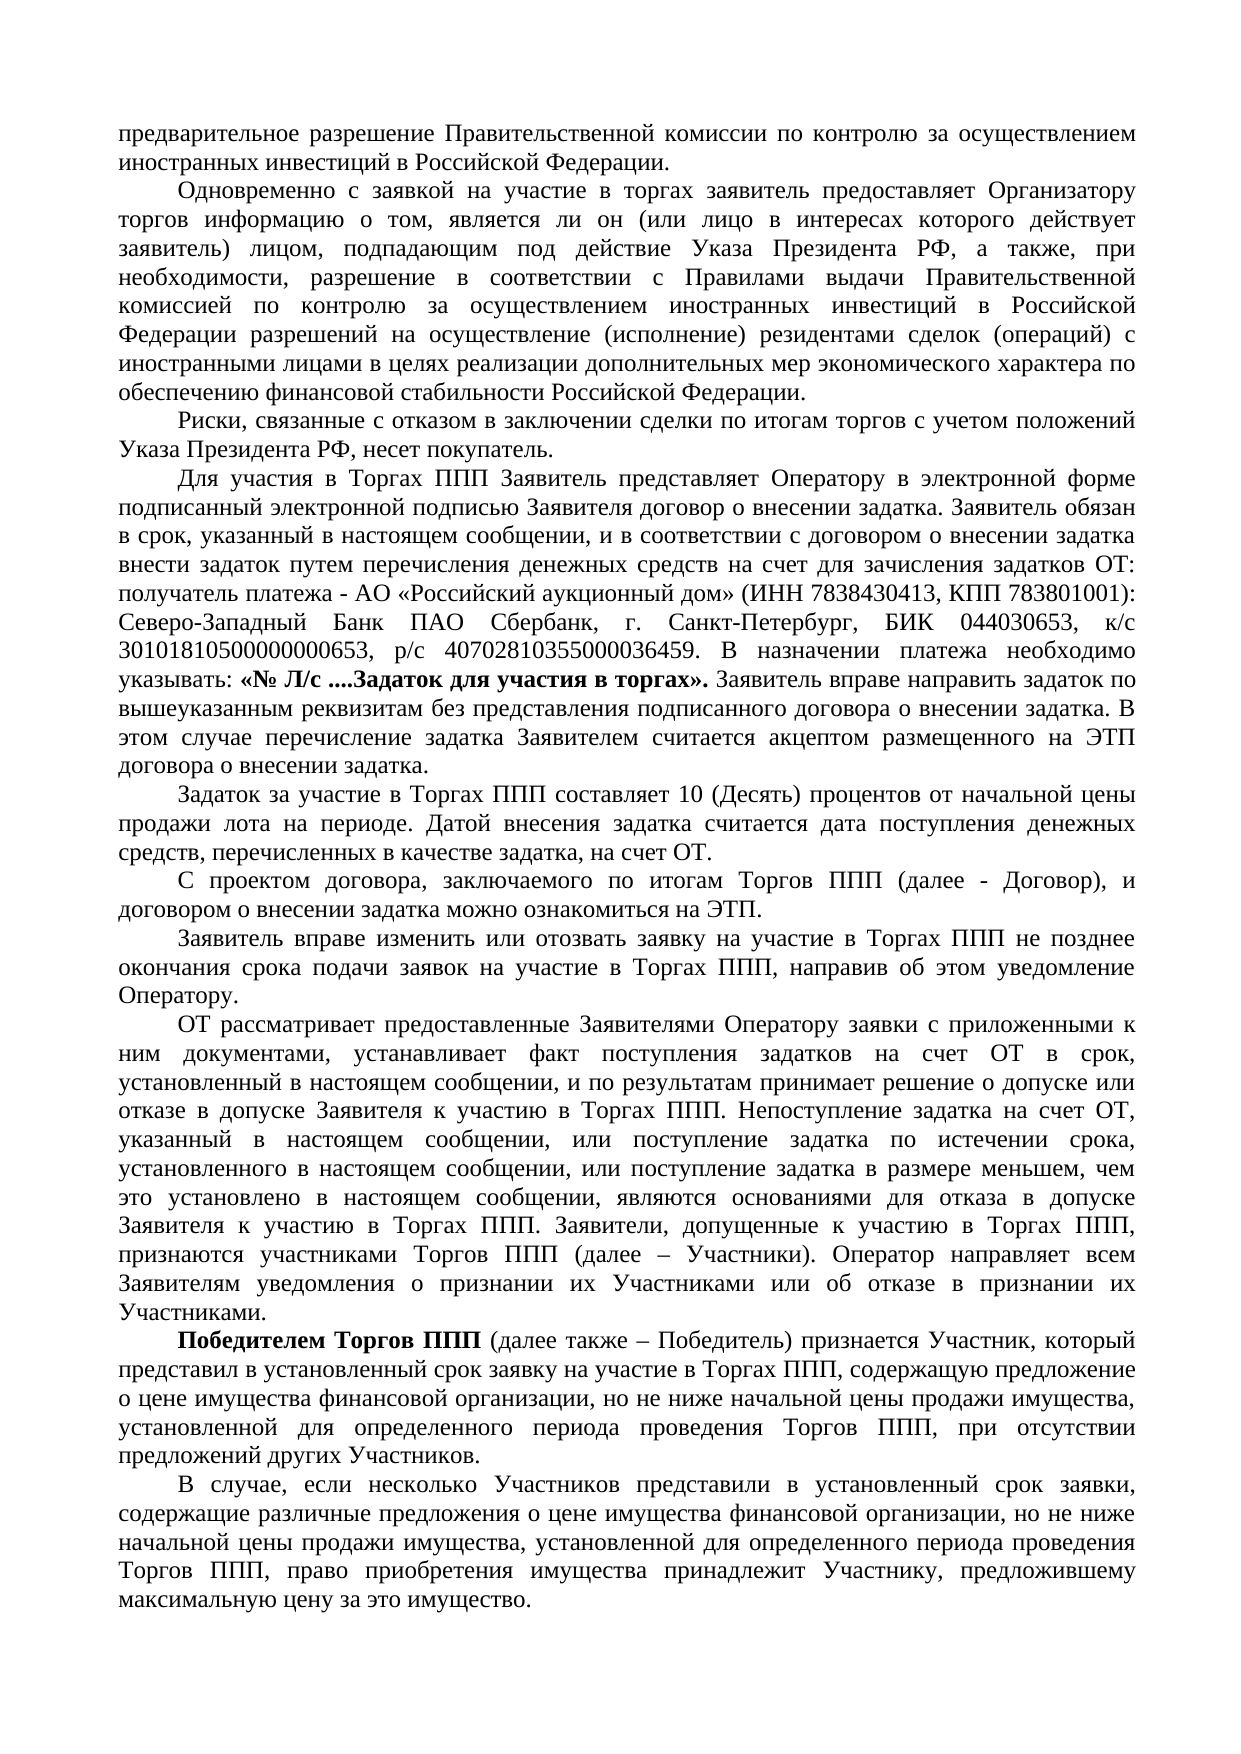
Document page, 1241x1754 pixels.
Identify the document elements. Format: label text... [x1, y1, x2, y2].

text Одновременно с заявкой на участие в торгах заявитель предоставляет Организатору торгов информацию о том, является ли он (или лицо в интересах которого действует заявитель) лицом, подпадающим под действие Указа Президента РФ, а также, при необходимости, разрешение в соответствии с Правилами выдачи Правительственной комиссией по контролю за осуществлением иностранных инвестиций в Российской Федерации разрешений на осуществление (исполнение) резидентами сделок (операций) с иностранными лицами в целях реализации дополнительных мер экономического характера по обеспечению финансовой стабильности Российской Федерации. [118, 176, 1137, 406]
text Заявитель вправе изменить или отозвать заявку на участие в Торгах ППП не позднее окончания срока подачи заявок на участие в Торгах ППП, направив об этом уведомление Оператору. [118, 923, 1137, 1009]
text Победителем Торгов ППП (далее также – Победитель) признается Участник, который представил в установленный срок заявку на участие в Торгах ППП, содержащую предложение о цене имущества финансовой организации, но не ниже начальной цены продажи имущества, установленной для определенного периода проведения Торгов ППП, при отсутствии предложений других Участников. [118, 1326, 1137, 1469]
text Для участия в Торгах ППП Заявитель представляет Оператору в электронной форме подписанный электронной подписью Заявителя договор о внесении задатка. Заявитель обязан в срок, указанный в настоящем сообщении, и в соответствии с договором о внесении задатка внести задаток путем перечисления денежных средств на счет для зачисления задатков ОТ: получатель платежа - АО «Российский аукционный дом» (ИНН 7838430413, КПП 783801001): Северо-Западный Банк ПАО Сбербанк, г. Санкт-Петербург, БИК 044030653, к/с 30101810500000000653, р/с 40702810355000036459. В назначении платежа необходимо указывать: «№ Л/с ....Задаток для участия в торгах». Заявитель вправе направить задаток по вышеуказанным реквизитам без представления подписанного договора о внесении задатка. В этом случае перечисление задатка Заявителем считается акцептом размещенного на ЭТП договора о внесении задатка. [118, 463, 1137, 779]
text ОТ рассматривает предоставленные Заявителями Оператору заявки с приложенными к ним документами, устанавливает факт поступления задатков на счет ОТ в срок, установленный в настоящем сообщении, и по результатам принимает решение о допуске или отказе в допуске Заявителя к участию в Торгах ППП. Непоступление задатка на счет ОТ, указанный в настоящем сообщении, или поступление задатка по истечении срока, установленного в настоящем сообщении, или поступление задатка в размере меньшем, чем это установлено в настоящем сообщении, являются основаниями для отказа в допуске Заявителя к участию в Торгах ППП. Заявители, допущенные к участию в Торгах ППП, признаются участниками Торгов ППП (далее – Участники). Оператор направляет всем Заявителям уведомления о признании их Участниками или об отказе в признании их Участниками. [118, 1009, 1137, 1326]
text В случае, если несколько Участников представили в установленный срок заявки, содержащие различные предложения о цене имущества финансовой организации, но не ниже начальной цены продажи имущества, установленной для определенного периода проведения Торгов ППП, право приобретения имущества принадлежит Участнику, предложившему максимальную цену за это имущество. [118, 1469, 1137, 1613]
text Задаток за участие в Торгах ППП составляет 10 (Десять) процентов от начальной цены продажи лота на периоде. Датой внесения задатка считается дата поступления денежных средств, перечисленных в качестве задатка, на счет ОТ. [118, 779, 1137, 866]
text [118, 118, 1137, 176]
text Риски, связанные с отказом в заключении сделки по итогам торгов с учетом положений Указа Президента РФ, несет покупатель. [118, 406, 1137, 463]
text С проектом договора, заключаемого по итогам Торгов ППП (далее - Договор), и договором о внесении задатка можно ознакомиться на ЭТП. [118, 866, 1137, 923]
